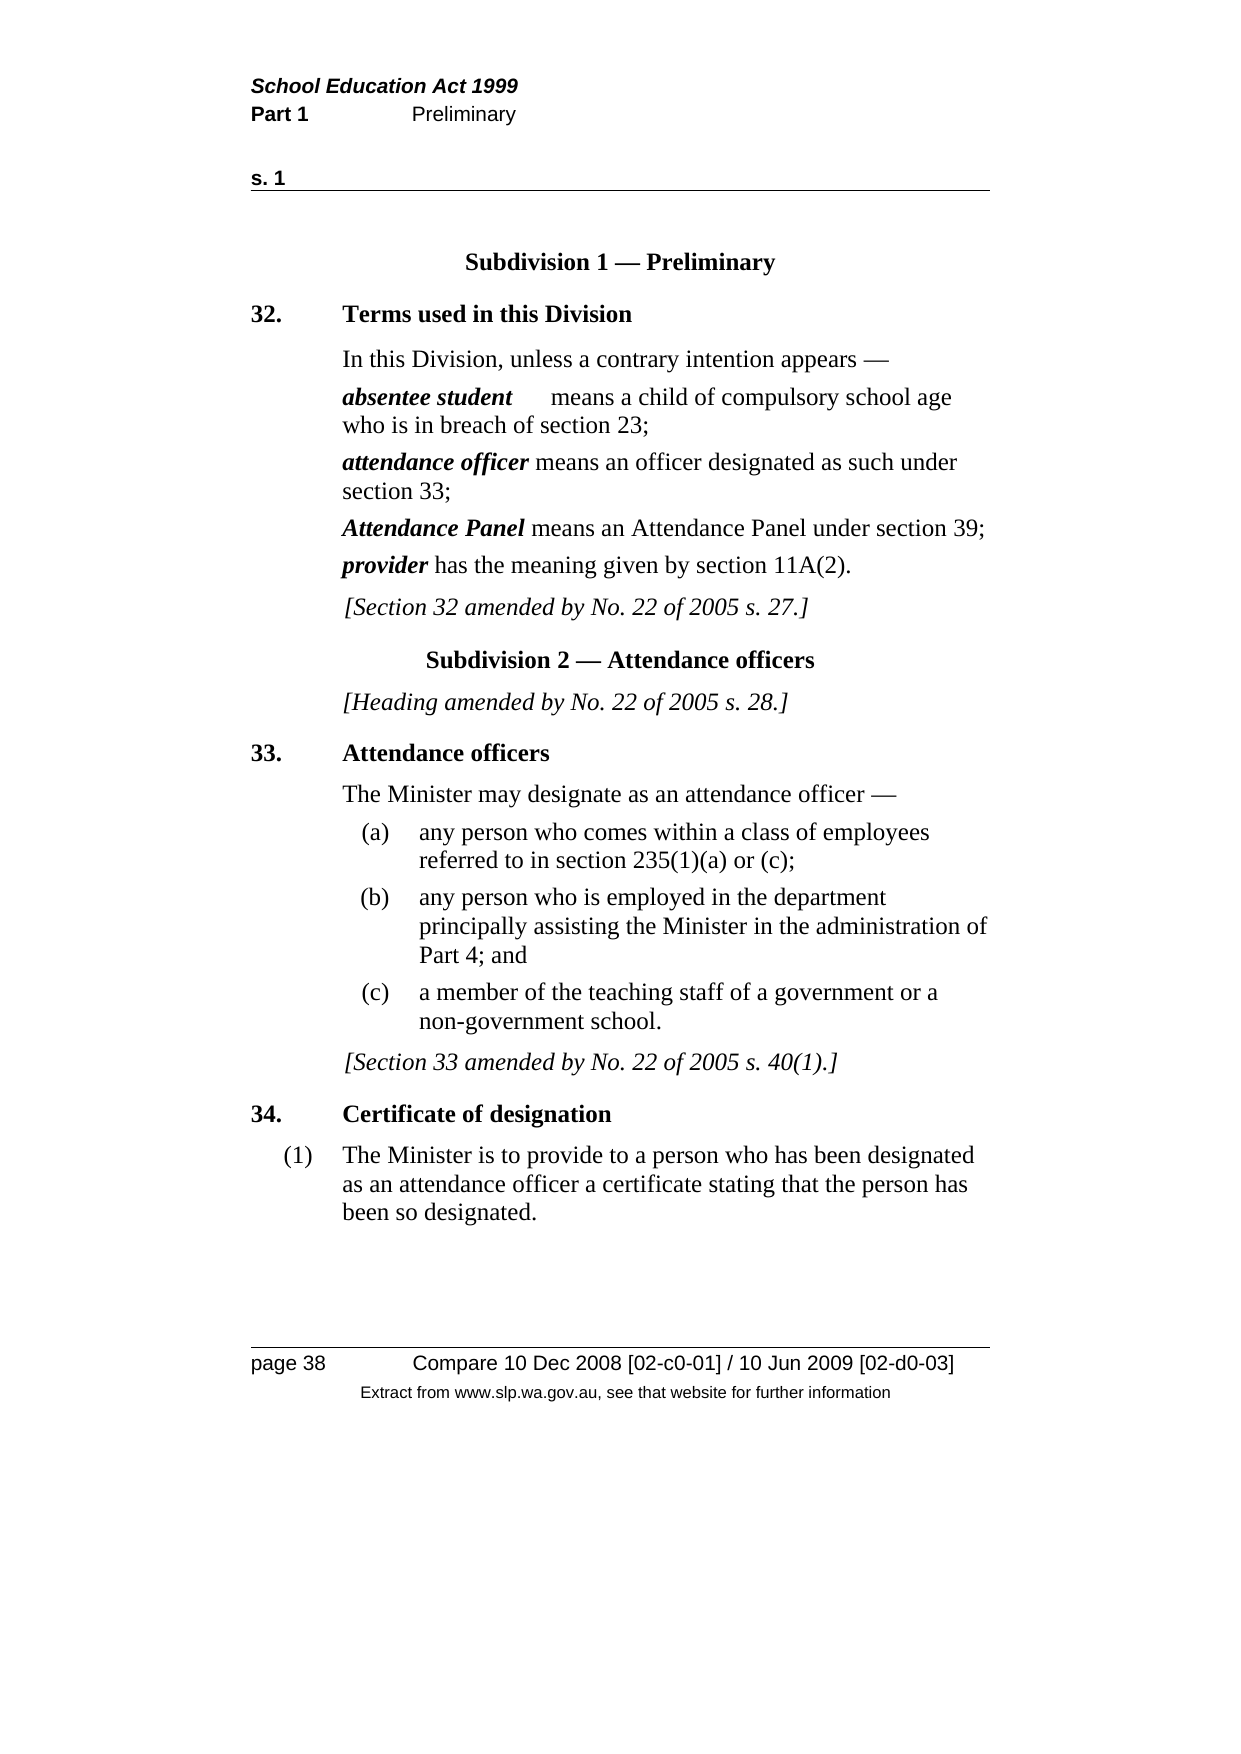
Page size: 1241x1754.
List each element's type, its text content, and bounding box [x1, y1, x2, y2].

subtitle 33. Attendance officers [251, 738, 990, 767]
text absentee student means a child of compulsory school age who is in breach of section 23; [251, 382, 990, 439]
text provider has the meaning given by section 11A(2). [251, 550, 990, 579]
text (a) any person who comes within a class of employees referred to in section 235(1)(a) or (c); [251, 817, 990, 874]
subtitle 32. Terms used in this Division [251, 299, 990, 328]
text [Section 33 amended by No. 22 of 2005 s. 40(1).] [251, 1047, 990, 1076]
text The Minister may designate as an attendance officer — [251, 779, 990, 808]
text (1) The Minister is to provide to a person who has been designated as an attendance officer a certificate stating that the person has been so designated. [251, 1140, 990, 1226]
subtitle 34. Certificate of designation [251, 1099, 990, 1127]
subtitle Subdivision 2 — Attendance officers [251, 645, 990, 674]
text In this Division, unless a contrary intention appears — [251, 344, 990, 373]
text Attendance Panel means an Attendance Panel under section 39; [251, 513, 990, 542]
text attendance officer means an officer designated as such under section 33; [251, 447, 990, 505]
subtitle Subdivision 1 — Preliminary [251, 247, 990, 276]
subtitle [Heading amended by No. 22 of 2005 s. 28.] [251, 687, 990, 715]
text (b) any person who is employed in the department principally assisting the Minister in the administration of Part 4; and [251, 882, 990, 969]
text [Section 32 amended by No. 22 of 2005 s. 27.] [251, 592, 990, 620]
text (c) a member of the teaching staff of a government or a non-government school. [251, 977, 990, 1034]
